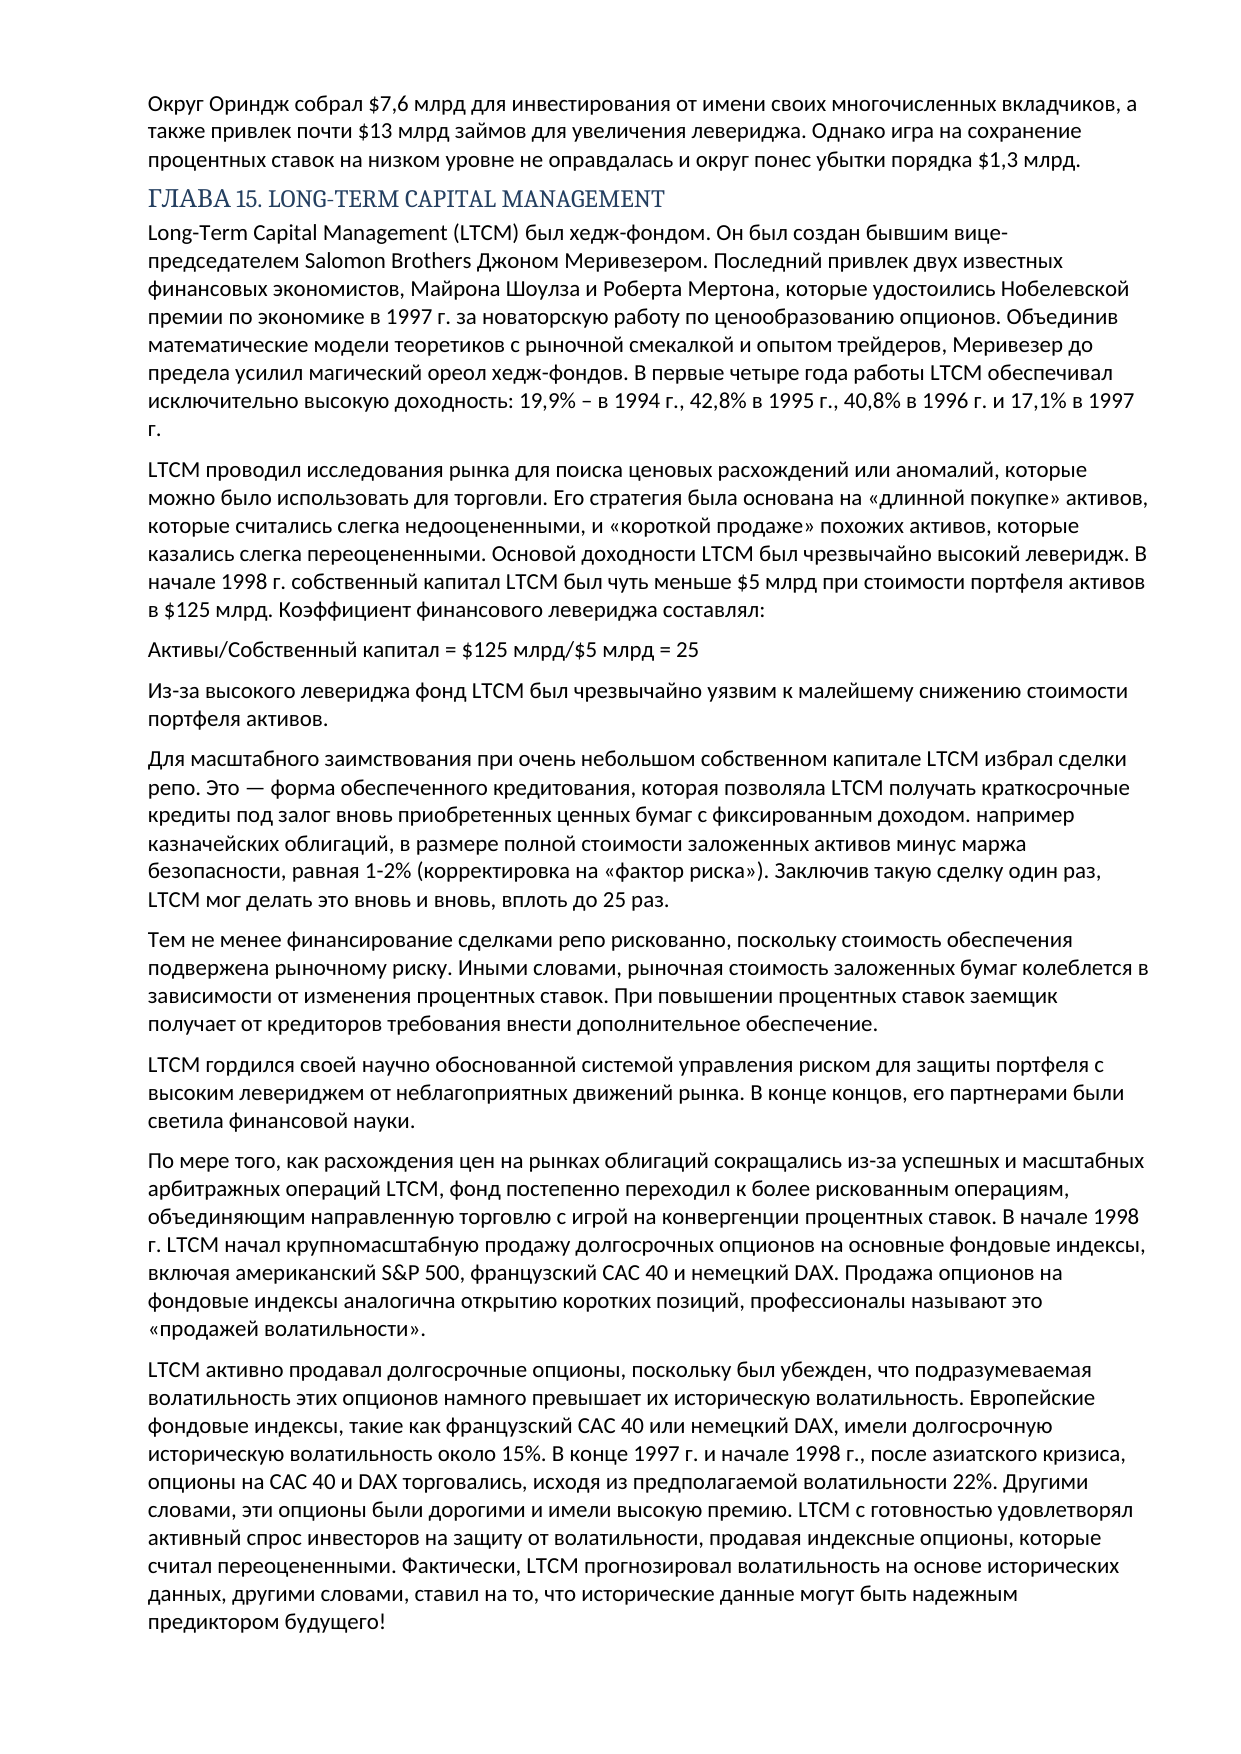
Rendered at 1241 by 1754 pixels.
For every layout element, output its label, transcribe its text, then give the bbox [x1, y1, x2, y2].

text Активы/Собственный капитал = $125 млрд/$5 млрд = 25 [148, 636, 1152, 663]
text По мере того, как расхождения цен на рынках облигаций сокращались из-за успешных и масштабных арбитражных операций LTCM, фонд постепенно переходил к более рискованным операциям, объединяющим направленную торговлю с игрой на конвергенции процентных ставок. В начале 1998 г. LTCM начал крупномасштабную продажу долгосрочных опционов на основные фондовые индексы, включая американский S&P 500, французский CAC 40 и немецкий DAX. Продажа опционов на фондовые индексы аналогична открытию коротких позиций, профессионалы называют это «продажей волатильности». [148, 1146, 1152, 1342]
text Long-Term Capital Management (LTCM) был хедж-фондом. Он был создан бывшим вице-председателем Salomon Brothers Джоном Меривезером. Последний привлек двух известных финансовых экономистов, Майрона Шоулза и Роберта Мертона, которые удостоились Нобелевской премии по экономике в 1997 г. за новаторскую работу по ценообразованию опционов. Объединив математические модели теоретиков с рыночной смекалкой и опытом трейдеров, Меривезер до предела усилил магический ореол хедж-фондов. В первые четыре года работы LTCM обеспечивал исключительно высокую доходность: 19,9% – в 1994 г., 42,8% в 1995 г., 40,8% в 1996 г. и 17,1% в 1997 г. [148, 218, 1152, 442]
text Округ Ориндж собрал $7,6 млрд для инвестирования от имени своих многочисленных вкладчиков, а также привлек почти $13 млрд займов для увеличения левериджа. Однако игра на сохранение процентных ставок на низком уровне не оправдалась и округ понес убытки порядка $1,3 млрд. [148, 89, 1152, 173]
text Для масштабного заимствования при очень небольшом собственном капитале LTCM избрал сделки репо. Это — форма обеспеченного кредитования, которая позволяла LTCM получать краткосрочные кредиты под залог вновь приобретенных ценных бумаг с фиксированным доходом. например казначейских облигаций, в размере полной стоимости заложенных активов минус маржа безопасности, равная 1-2% (корректировка на «фактор риска»). Заключив такую сделку один раз, LTCM мог делать это вновь и вновь, вплоть до 25 раз. [148, 744, 1152, 913]
text LTCM проводил исследования рынка для поиска ценовых расхождений или аномалий, которые можно было использовать для торговли. Его стратегия была основана на «длинной покупке» активов, которые считались слегка недооцененными, и «короткой продаже» похожих активов, которые казались слегка переоцененными. Основой доходности LTCM был чрезвычайно высокий леверидж. В начале 1998 г. собственный капитал LTCM был чуть меньше $5 млрд при стоимости портфеля активов в $125 млрд. Коэффициент финансового левериджа составлял: [148, 455, 1152, 623]
text Тем не менее финансирование сделками репо рискованно, поскольку стоимость обеспечения подвержена рыночному риску. Иными словами, рыночная стоимость заложенных бумаг колеблется в зависимости от изменения процентных ставок. При повышении процентных ставок заемщик получает от кредиторов требования внести дополнительное обеспечение. [148, 925, 1152, 1037]
subtitle ГЛАВА 15. LONG-TERM CAPITAL MANAGEMENT [148, 185, 1152, 214]
text LTCM гордился своей научно обоснованной системой управления риском для защиты портфеля с высоким левериджем от неблагоприятных движений рынка. В конце концов, его партнерами были светила финансовой науки. [148, 1050, 1152, 1134]
text Из-за высокого левериджа фонд LTCM был чрезвычайно уязвим к малейшему снижению стоимости портфеля активов. [148, 676, 1152, 732]
text LTCM активно продавал долгосрочные опционы, поскольку был убежден, что подразумеваемая волатильность этих опционов намного превышает их историческую волатильность. Европейские фондовые индексы, такие как французский CAC 40 или немецкий DAX, имели долгосрочную историческую волатильность около 15%. В конце 1997 г. и начале 1998 г., после азиатского кризиса, опционы на CAC 40 и DAX торговались, исходя из предполагаемой волатильности 22%. Другими словами, эти опционы были дорогими и имели высокую премию. LTCM с готовностью удовлетворял активный спрос инвесторов на защиту от волатильности, продавая индексные опционы, которые считал переоцененными. Фактически, LTCM прогнозировал волатильность на основе исторических данных, другими словами, ставил на то, что исторические данные могут быть надежным предиктором будущего! [148, 1355, 1152, 1635]
